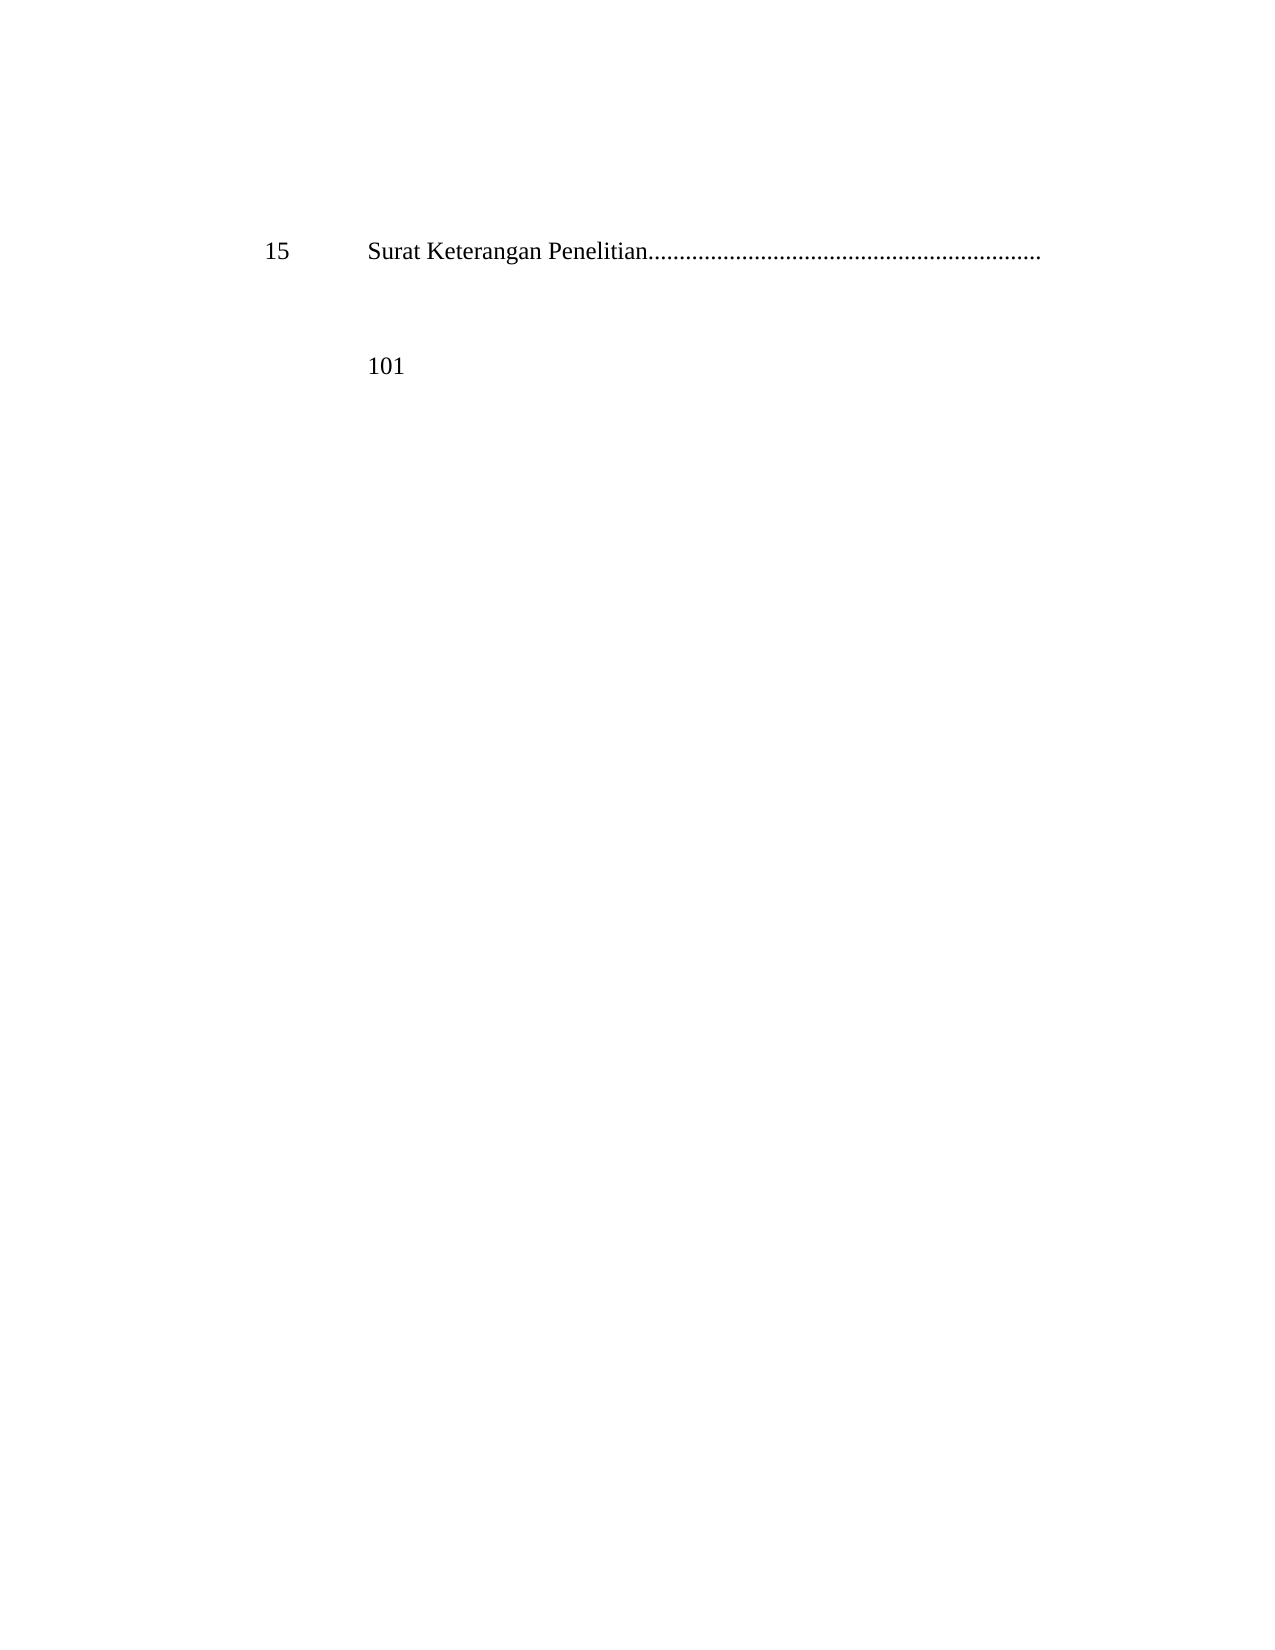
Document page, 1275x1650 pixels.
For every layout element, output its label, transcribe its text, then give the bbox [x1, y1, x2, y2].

list Surat Keterangan Penelitian............................................................... 101 [264, 236, 1042, 380]
